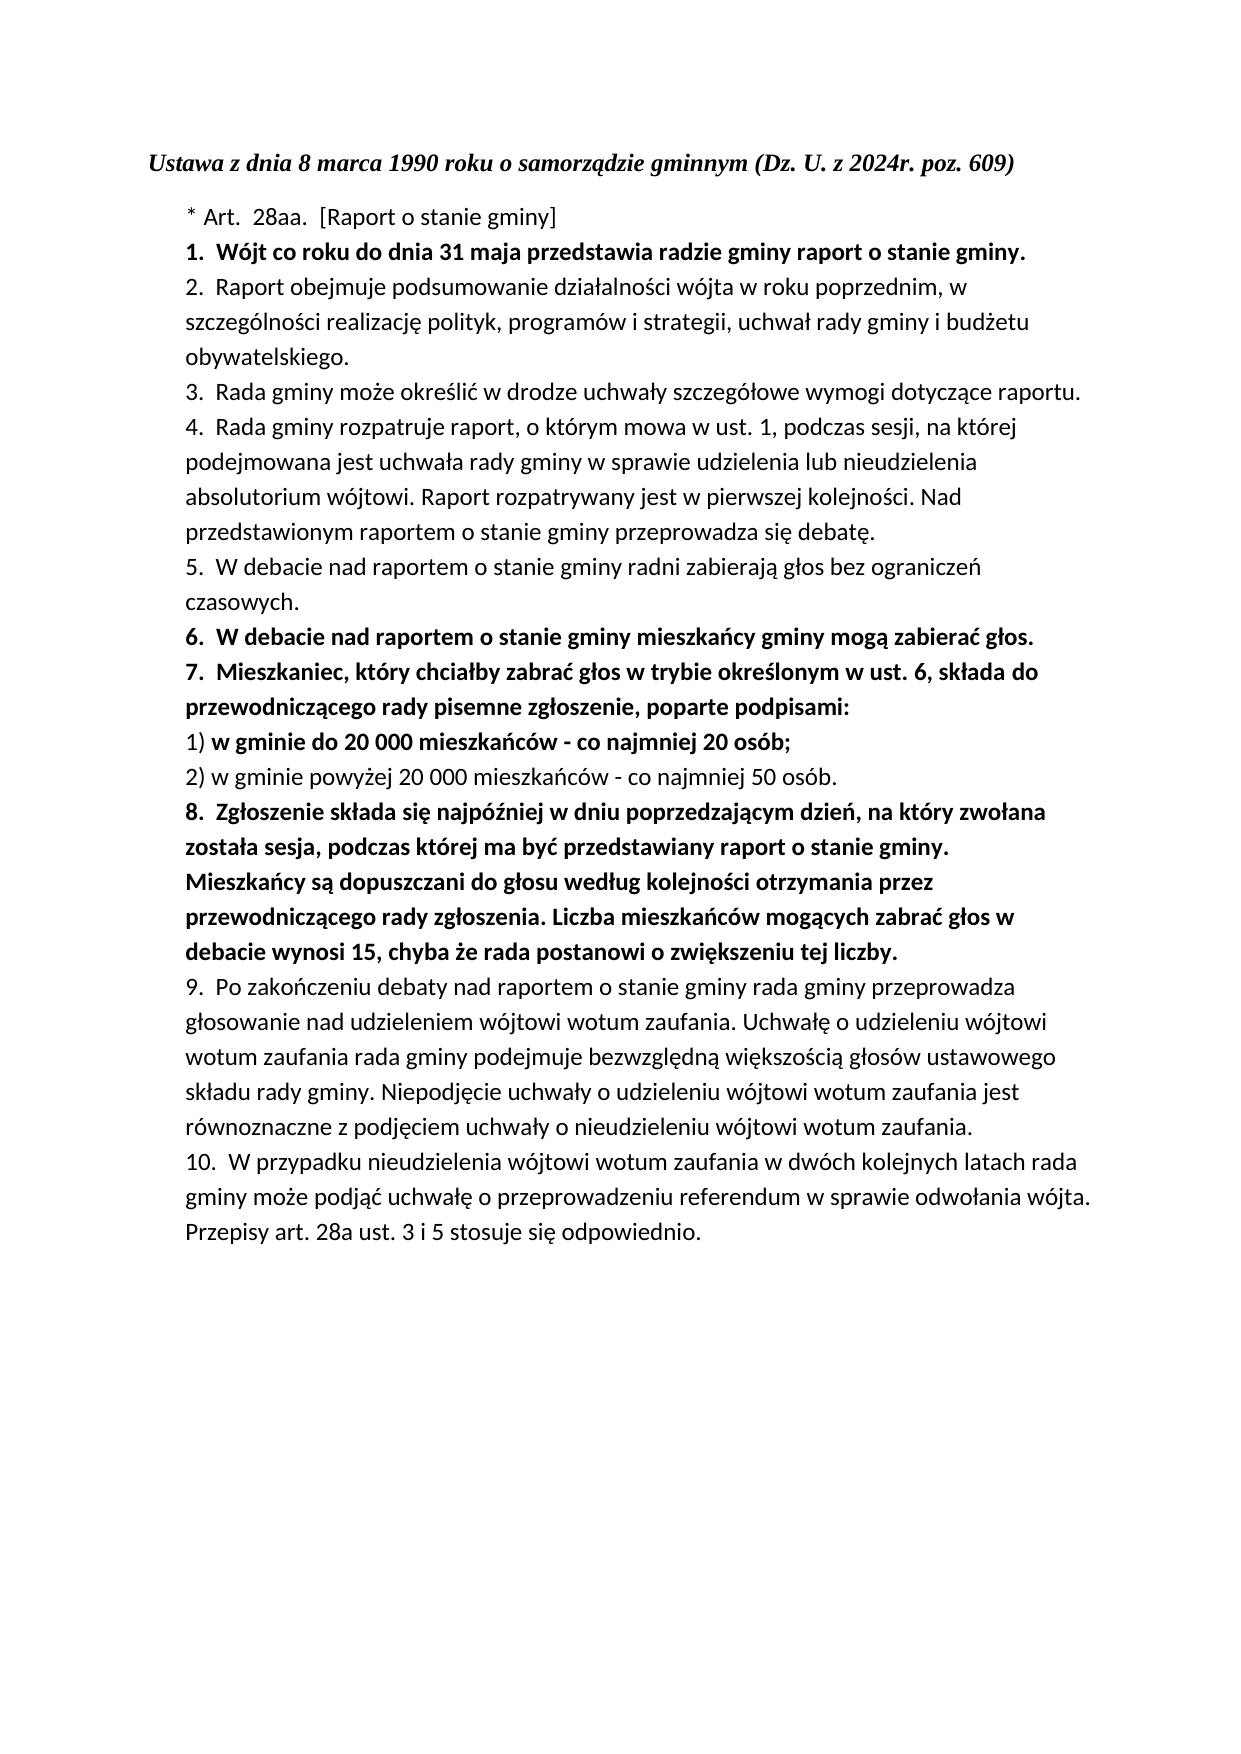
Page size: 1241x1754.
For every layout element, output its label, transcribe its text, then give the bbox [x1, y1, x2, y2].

text Ustawa z dnia 8 marca 1990 roku o samorządzie gminnym (Dz. U. z 2024r. poz. 609) [148, 148, 1093, 176]
text * Art. 28aa. [Raport o stanie gminy] 1. Wójt co roku do dnia 31 maja przedstawia radzie gminy raport o stanie gminy. 2. Raport obejmuje podsumowanie działalności wójta w roku poprzednim, w szczególności realizację polityk, programów i strategii, uchwał rady gminy i budżetu obywatelskiego. 3. Rada gminy może określić w drodze uchwały szczegółowe wymogi dotyczące raportu. 4. Rada gminy rozpatruje raport, o którym mowa w ust. 1, podczas sesji, na której podejmowana jest uchwała rady gminy w sprawie udzielenia lub nieudzielenia absolutorium wójtowi. Raport rozpatrywany jest w pierwszej kolejności. Nad przedstawionym raportem o stanie gminy przeprowadza się debatę. 5. W debacie nad raportem o stanie gminy radni zabierają głos bez ograniczeń czasowych. 6. W debacie nad raportem o stanie gminy mieszkańcy gminy mogą zabierać głos. 7. Mieszkaniec, który chciałby zabrać głos w trybie określonym w ust. 6, składa do przewodniczącego rady pisemne zgłoszenie, poparte podpisami: 1) w gminie do 20 000 mieszkańców - co najmniej 20 osób; 2) w gminie powyżej 20 000 mieszkańców - co najmniej 50 osób. 8. Zgłoszenie składa się najpóźniej w dniu poprzedzającym dzień, na który zwołana została sesja, podczas której ma być przedstawiany raport o stanie gminy. Mieszkańcy są dopuszczani do głosu według kolejności otrzymania przez przewodniczącego rady zgłoszenia. Liczba mieszkańców mogących zabrać głos w debacie wynosi 15, chyba że rada postanowi o zwiększeniu tej liczby. 9. Po zakończeniu debaty nad raportem o stanie gminy rada gminy przeprowadza głosowanie nad udzieleniem wójtowi wotum zaufania. Uchwałę o udzieleniu wójtowi wotum zaufania rada gminy podejmuje bezwzględną większością głosów ustawowego składu rady gminy. Niepodjęcie uchwały o udzieleniu wójtowi wotum zaufania jest równoznaczne z podjęciem uchwały o nieudzieleniu wójtowi wotum zaufania. 10. W przypadku nieudzielenia wójtowi wotum zaufania w dwóch kolejnych latach rada gminy może podjąć uchwałę o przeprowadzeniu referendum w sprawie odwołania wójta. Przepisy art. 28a ust. 3 i 5 stosuje się odpowiednio. [185, 201, 1093, 1282]
